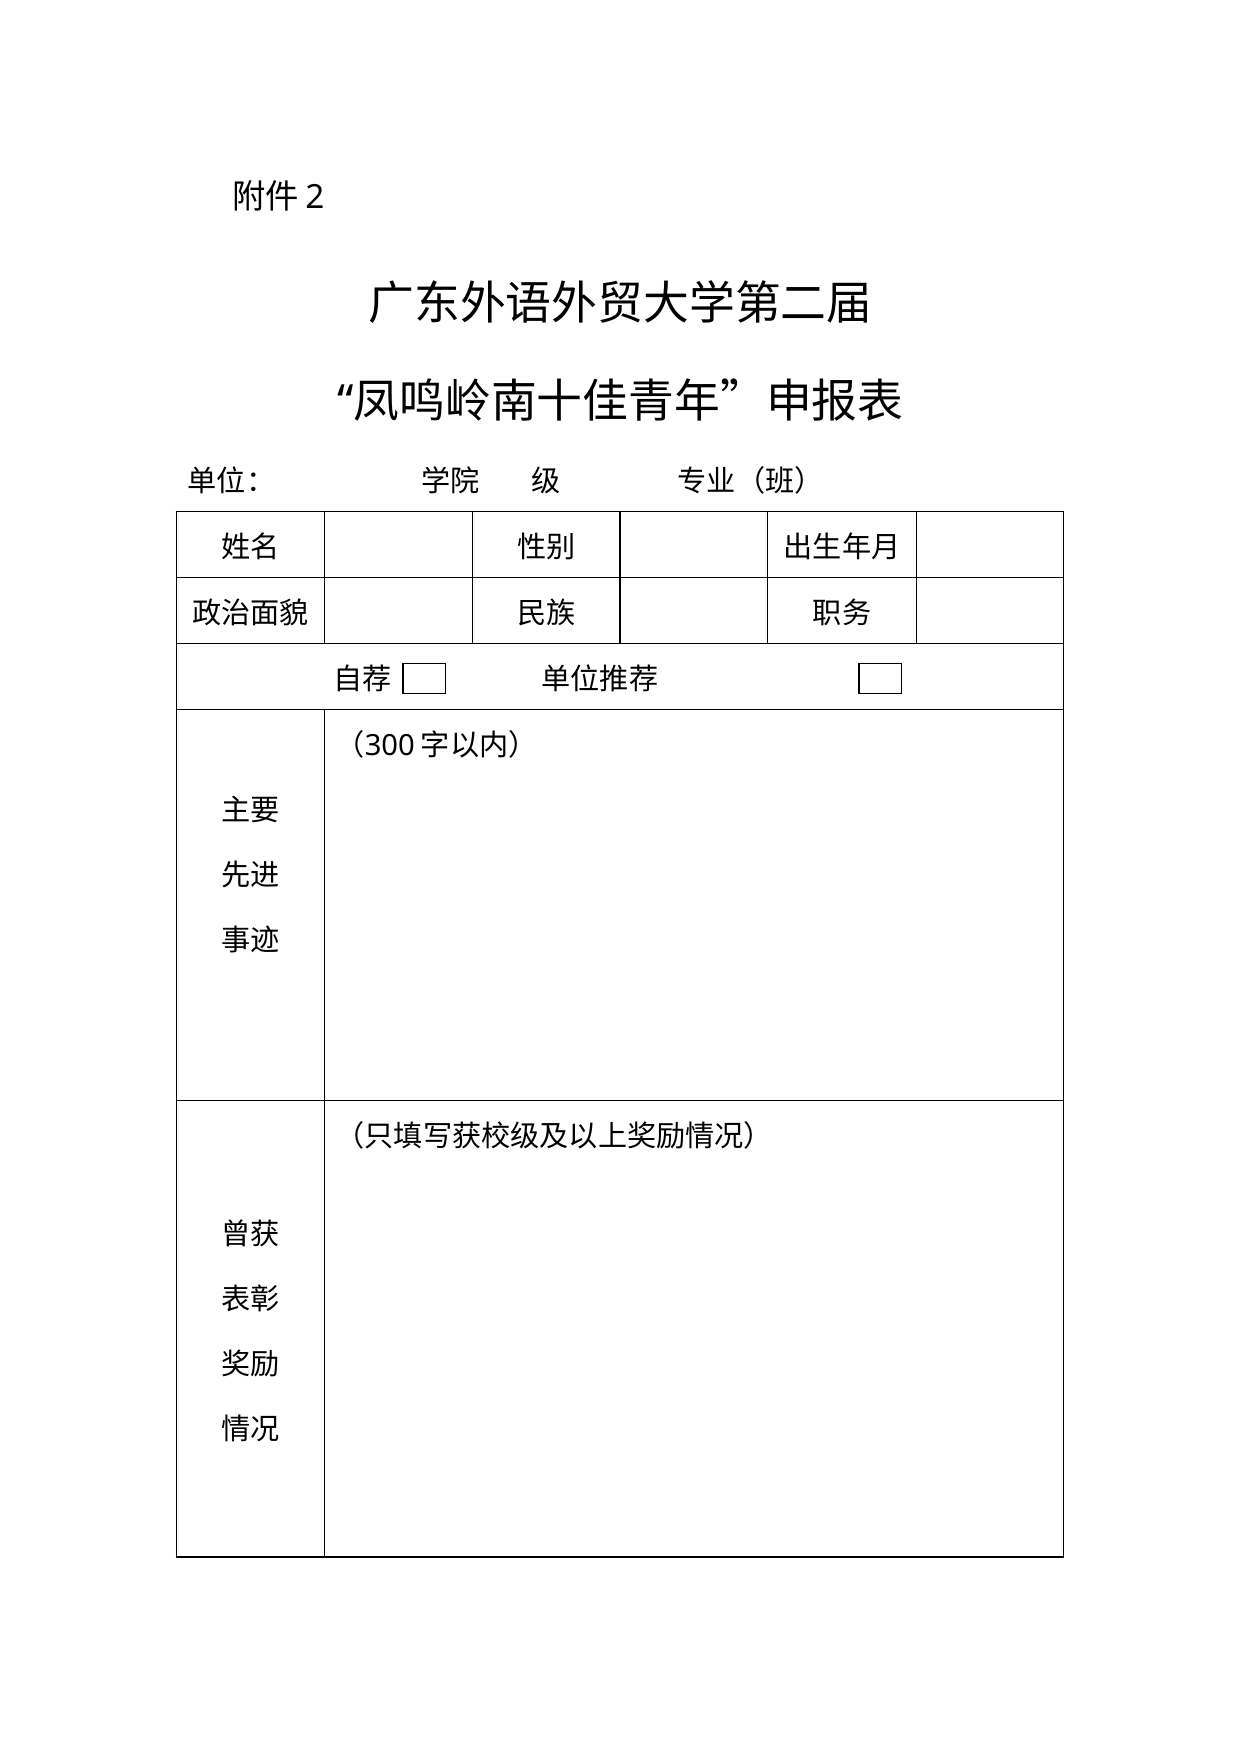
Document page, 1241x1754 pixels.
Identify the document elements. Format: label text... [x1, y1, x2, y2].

table_cell 主要 先进 事迹 [177, 710, 324, 1100]
table_cell （只填写获校级及以上奖励情况） [325, 1101, 1063, 1556]
table_cell （300字以内） [325, 710, 1063, 1100]
table_header 姓名 [177, 512, 324, 577]
text 单位： 学院 级 专业（班） [187, 446, 1053, 511]
table_header 性别 [473, 512, 619, 577]
table_cell 职务 [768, 578, 916, 643]
table_cell 政治面貌 [177, 578, 324, 643]
table_cell [917, 578, 1063, 643]
table_header [621, 512, 767, 577]
text “凤鸣岭南十佳青年”申报表 [187, 349, 1053, 446]
text 附件2 [187, 162, 1053, 227]
table_cell 民族 [473, 578, 619, 643]
table_header [917, 512, 1063, 577]
table_header [325, 512, 472, 577]
text 广东外语外贸大学第二届 [187, 251, 1053, 349]
table_header 出生年月 [768, 512, 916, 577]
table_cell 自荐 单位推荐 [177, 644, 1063, 709]
table_cell [325, 578, 472, 643]
table_cell 曾获 表彰 奖励 情况 [177, 1101, 324, 1556]
table_cell [621, 578, 767, 643]
